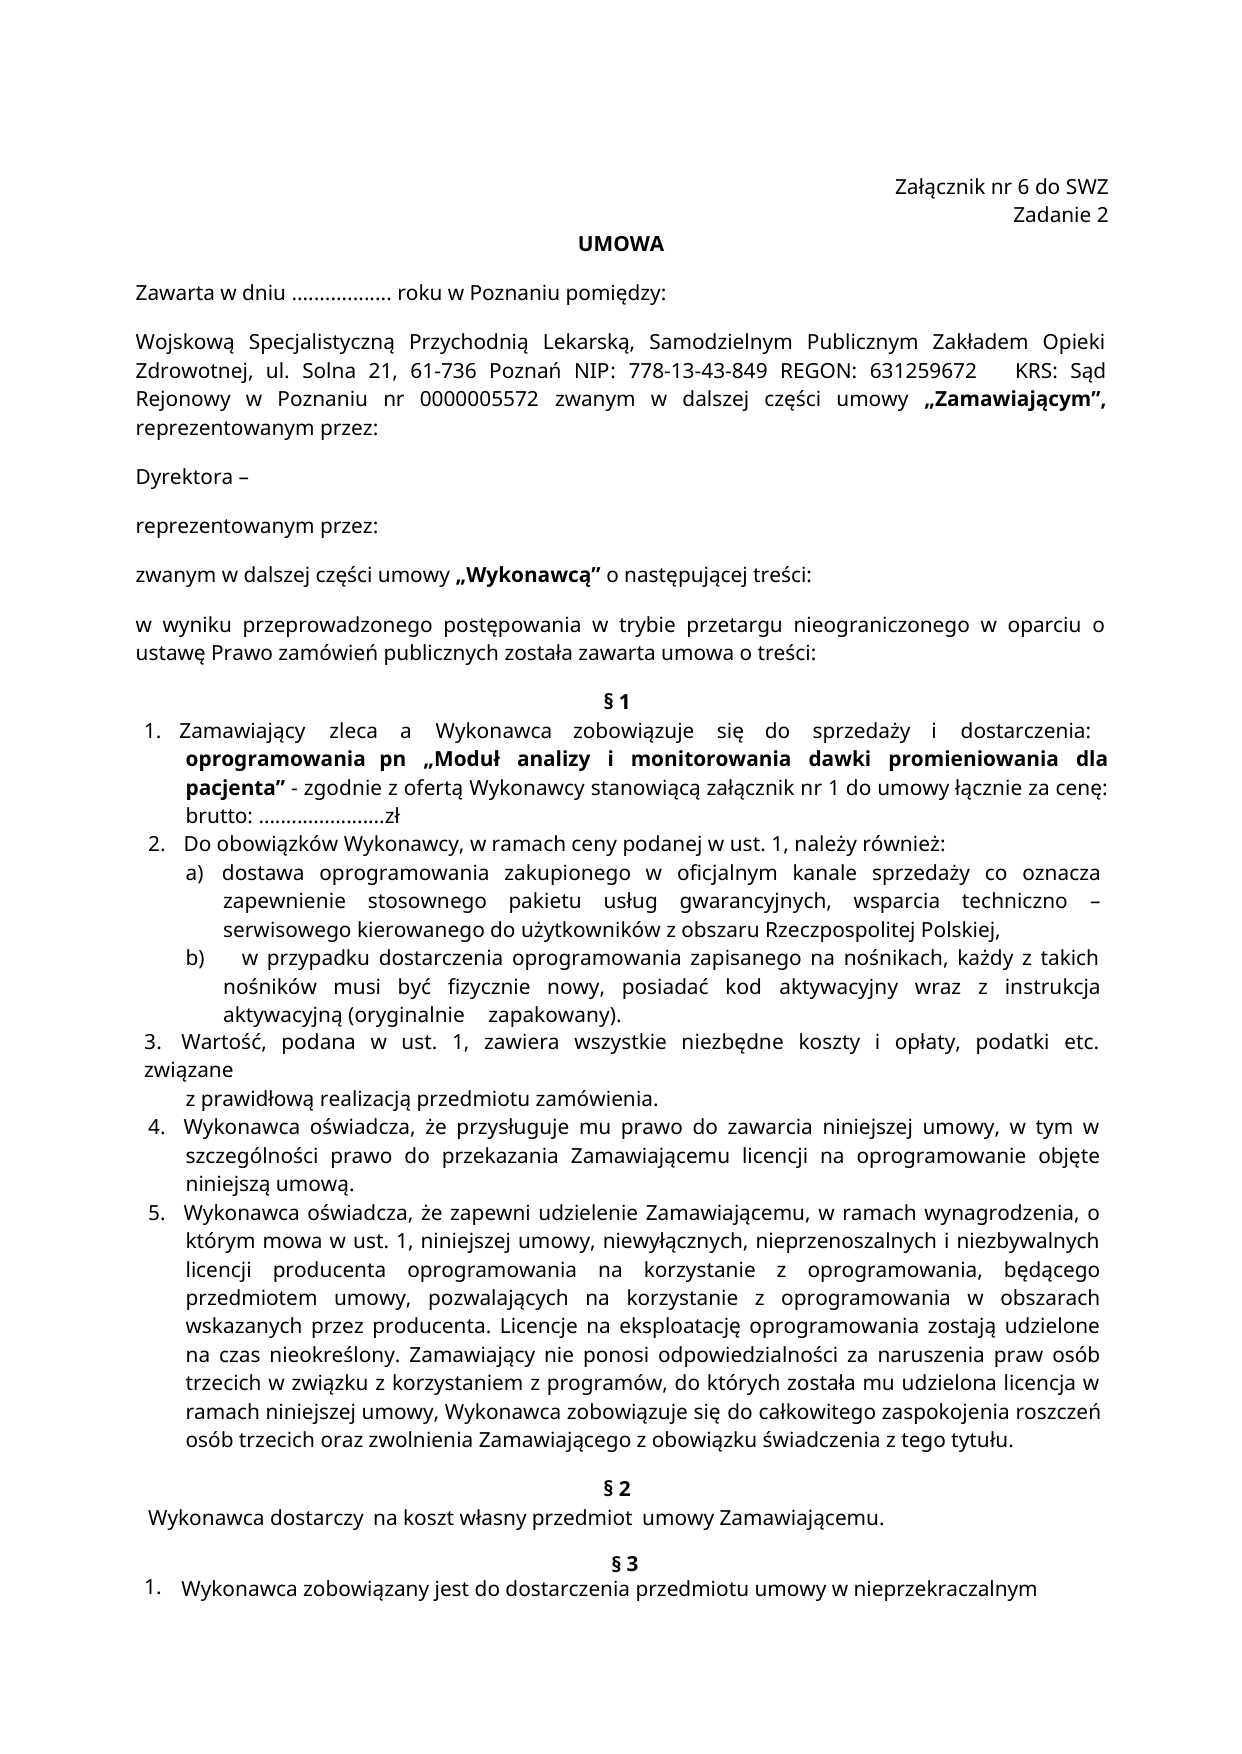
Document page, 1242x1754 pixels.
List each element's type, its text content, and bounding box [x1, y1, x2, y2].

text Wojskową Specjalistyczną Przychodnią Lekarską, Samodzielnym Publicznym Zakładem Opieki Zdrowotnej, ul. Solna 21, 61-736 Poznań NIP: 778-13-43-849 REGON: 631259672 KRS: Sąd Rejonowy w Poznaniu nr 0000005572 zwanym w dalszej części umowy „Zamawiającym”, reprezentowanym przez: [135, 327, 1106, 441]
text z prawidłową realizacją przedmiotu zamówienia. [185, 1084, 1108, 1112]
text 2. Do obowiązków Wykonawcy, w ramach ceny podanej w ust. 1, należy również: [148, 829, 1108, 858]
text 1. Wykonawca zobowiązany jest do dostarczenia przedmiotu umowy w nieprzekraczalnym [144, 1578, 1100, 1601]
text Dyrektora – [135, 462, 1106, 490]
text § 3 [137, 1552, 1112, 1578]
text § 1 [603, 687, 641, 716]
text Zadanie 2 [148, 200, 1108, 229]
text Załącznik nr 6 do SWZ [148, 172, 1108, 200]
text 4. Wykonawca oświadcza, że przysługuje mu prawo do zawarcia niniejszej umowy, w tym w szczególności prawo do przekazania Zamawiającemu licencji na oprogramowanie objęte niniejszą umową. [148, 1112, 1101, 1198]
text b) w przypadku dostarczenia oprogramowania zapisanego na nośnikach, każdy z takich nośników musi być fizycznie nowy, posiadać kod aktywacyjny wraz z instrukcja aktywacyjną (oryginalnie zapakowany). [185, 943, 1100, 1029]
text oprogramowania pn „Moduł analizy i monitorowania dawki promieniowania dla pacjenta” - zgodnie z ofertą Wykonawcy stanowiącą załącznik nr 1 do umowy łącznie za cenę: brutto: .......................zł [185, 744, 1108, 829]
text zwanym w dalszej części umowy „Wykonawcą” o następującej treści: [135, 560, 1106, 589]
text reprezentowanym przez: [135, 511, 1106, 539]
text Zawarta w dniu .................. roku w Poznaniu pomiędzy: [135, 278, 1106, 306]
text 1. Zamawiający zleca a Wykonawca zobowiązuje się do sprzedaży i dostarczenia: [144, 716, 1101, 744]
text UMOWA [135, 229, 1106, 257]
text 3. Wartość, podana w ust. 1, zawiera wszystkie niezbędne koszty i opłaty, podatki etc. związane [144, 1029, 1100, 1084]
text w wyniku przeprowadzonego postępowania w trybie przetargu nieograniczonego w oparciu o ustawę Prawo zamówień publicznych została zawarta umowa o treści: [135, 610, 1106, 667]
text a) dostawa oprogramowania zakupionego w oficjalnym kanale sprzedaży co oznacza zapewnienie stosownego pakietu usług gwarancyjnych, wsparcia techniczno – serwisowego kierowanego do użytkowników z obszaru Rzeczpospolitej Polskiej, [185, 858, 1101, 943]
text Wykonawca dostarczy na koszt własny przedmiot umowy Zamawiającemu. [148, 1503, 1100, 1531]
text § 2 [603, 1474, 641, 1503]
text 5. Wykonawca oświadcza, że zapewni udzielenie Zamawiającemu, w ramach wynagrodzenia, o którym mowa w ust. 1, niniejszej umowy, niewyłącznych, nieprzenoszalnych i niezbywalnych licencji producenta oprogramowania na korzystanie z oprogramowania, będącego przedmiotem umowy, pozwalających na korzystanie z oprogramowania w obszarach wskazanych przez producenta. Licencje na eksploatację oprogramowania zostają udzielone na czas nieokreślony. Zamawiający nie ponosi odpowiedzialności za naruszenia praw osób trzecich w związku z korzystaniem z programów, do których została mu udzielona licencja w ramach niniejszej umowy, Wykonawca zobowiązuje się do całkowitego zaspokojenia roszczeń osób trzecich oraz zwolnienia Zamawiającego z obowiązku świadczenia z tego tytułu. [148, 1198, 1101, 1454]
